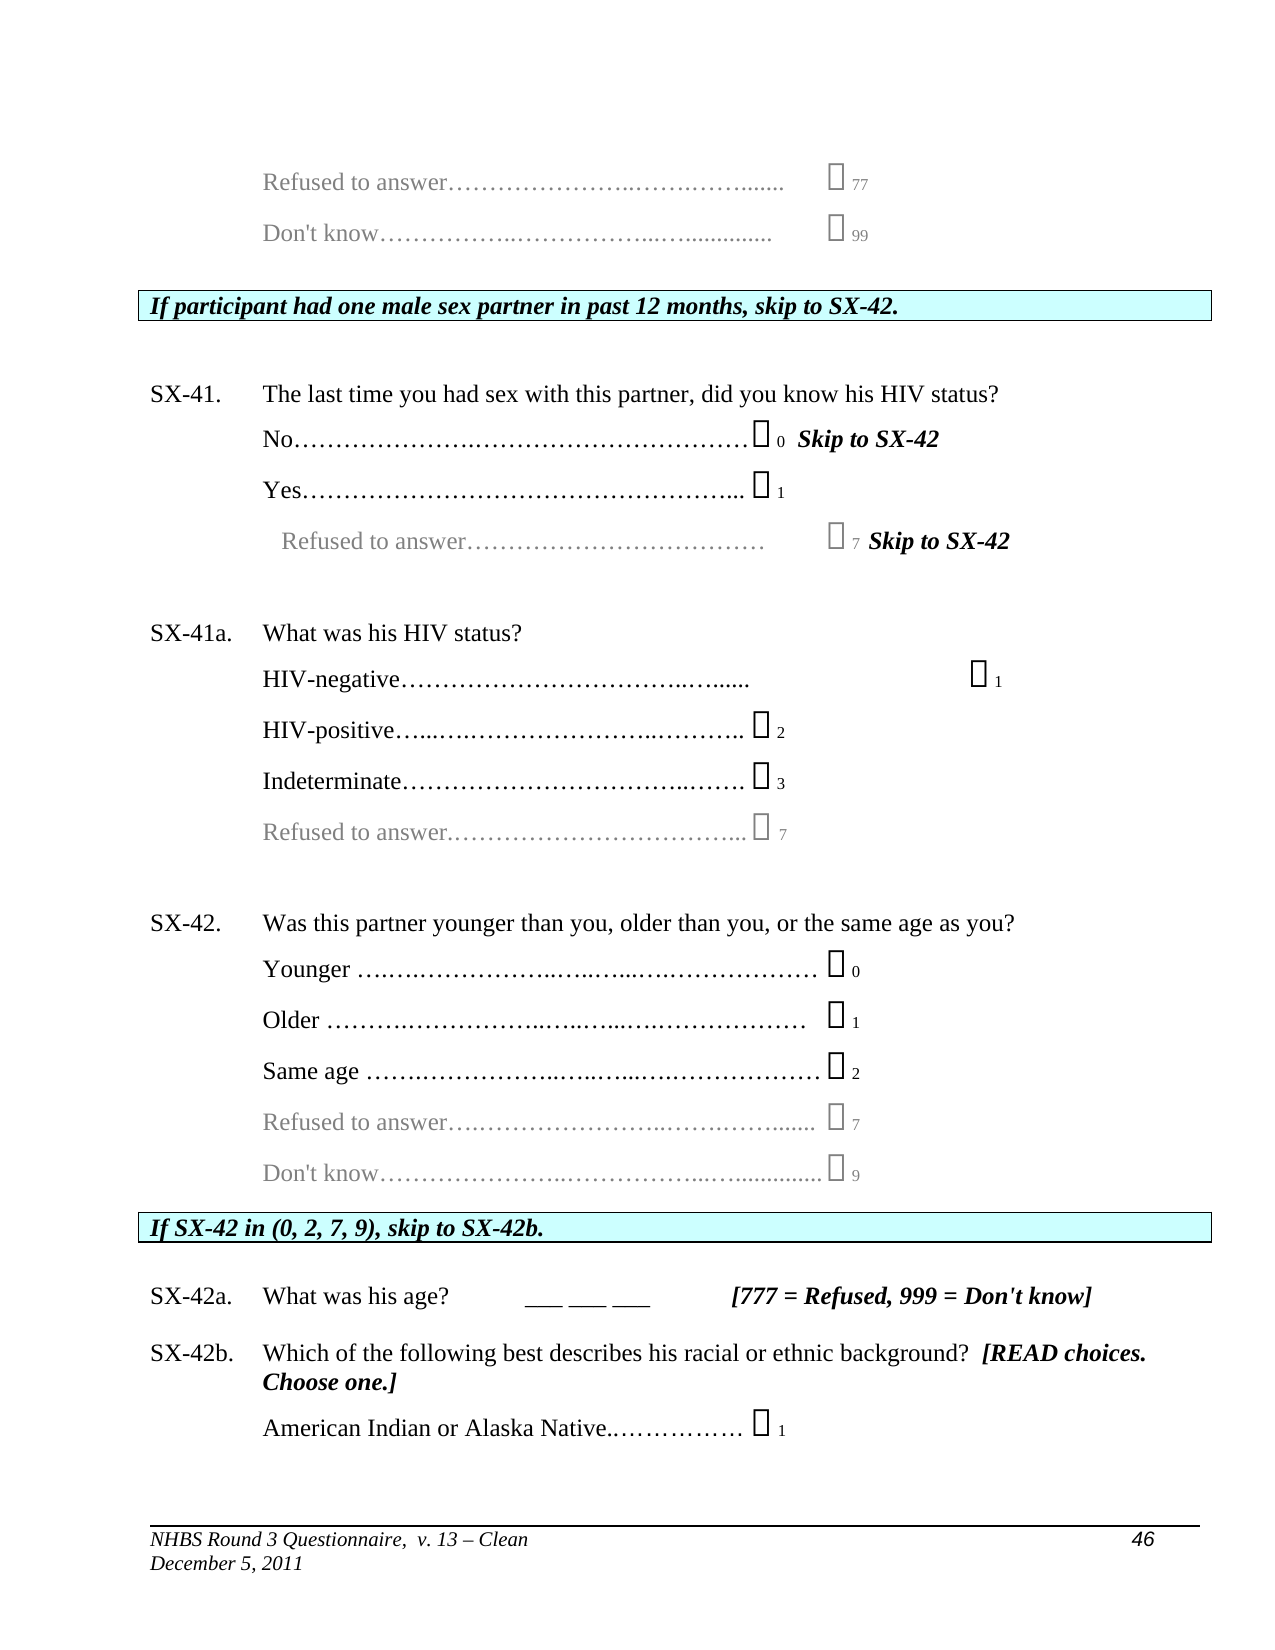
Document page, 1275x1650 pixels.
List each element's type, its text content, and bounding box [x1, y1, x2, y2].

text Refused to answer.……………………………...  7 [225, 800, 1182, 851]
text SX-42. Was this partner younger than you, older than you, or the same age as you? [150, 908, 1200, 937]
text No………………….……………………………  0 Skip to SX-42 [150, 407, 1200, 458]
text Indeterminate……………………………..…….  3 [225, 749, 1182, 800]
text Refused to answer….…………………..…….…….......  7 [225, 1090, 1182, 1141]
text SX-42a. What was his age? ___ ___ ___ [777 = Refused, 999 = Don't know] [150, 1281, 1237, 1309]
text Don't know…………………..……………...…..............  9 [225, 1141, 1182, 1192]
text American Indian or Alaska Native..……………  1 [225, 1396, 1175, 1447]
text Same age …….……………..…..…...….………………  2 [262, 1039, 1182, 1090]
table_header If participant had one male sex partner in past 12 months, skip to SX-42. [139, 291, 1211, 320]
text Younger ….….……………..…..…...….………………  0 [262, 937, 1182, 988]
text Yes……………………………………………...  1 Refused to answer………………………………  7 Skip to SX-42 [150, 458, 1200, 561]
text SX-41. The last time you had sex with this partner, did you know his HIV status? [150, 379, 1237, 407]
text SX-42b. Which of the following best describes his racial or ethnic background? [READ choices. Choose one.] [150, 1338, 1182, 1396]
text SX-41a. What was his HIV status? [150, 618, 1256, 647]
table_header If SX-42 in (0, 2, 7, 9), skip to SX-42b. [139, 1213, 1211, 1241]
text Refused to answer…………………..…….…….......  77 [225, 150, 1182, 201]
text HIV-negative……………………………..…......  1 [225, 647, 1182, 698]
text HIV-positive…...….…………………..………..  2 [225, 698, 1182, 749]
text Don't know……………..……………...…..............  99 [225, 201, 1182, 252]
text Older ……….……………..…..…...….………………  1 [262, 988, 1182, 1039]
